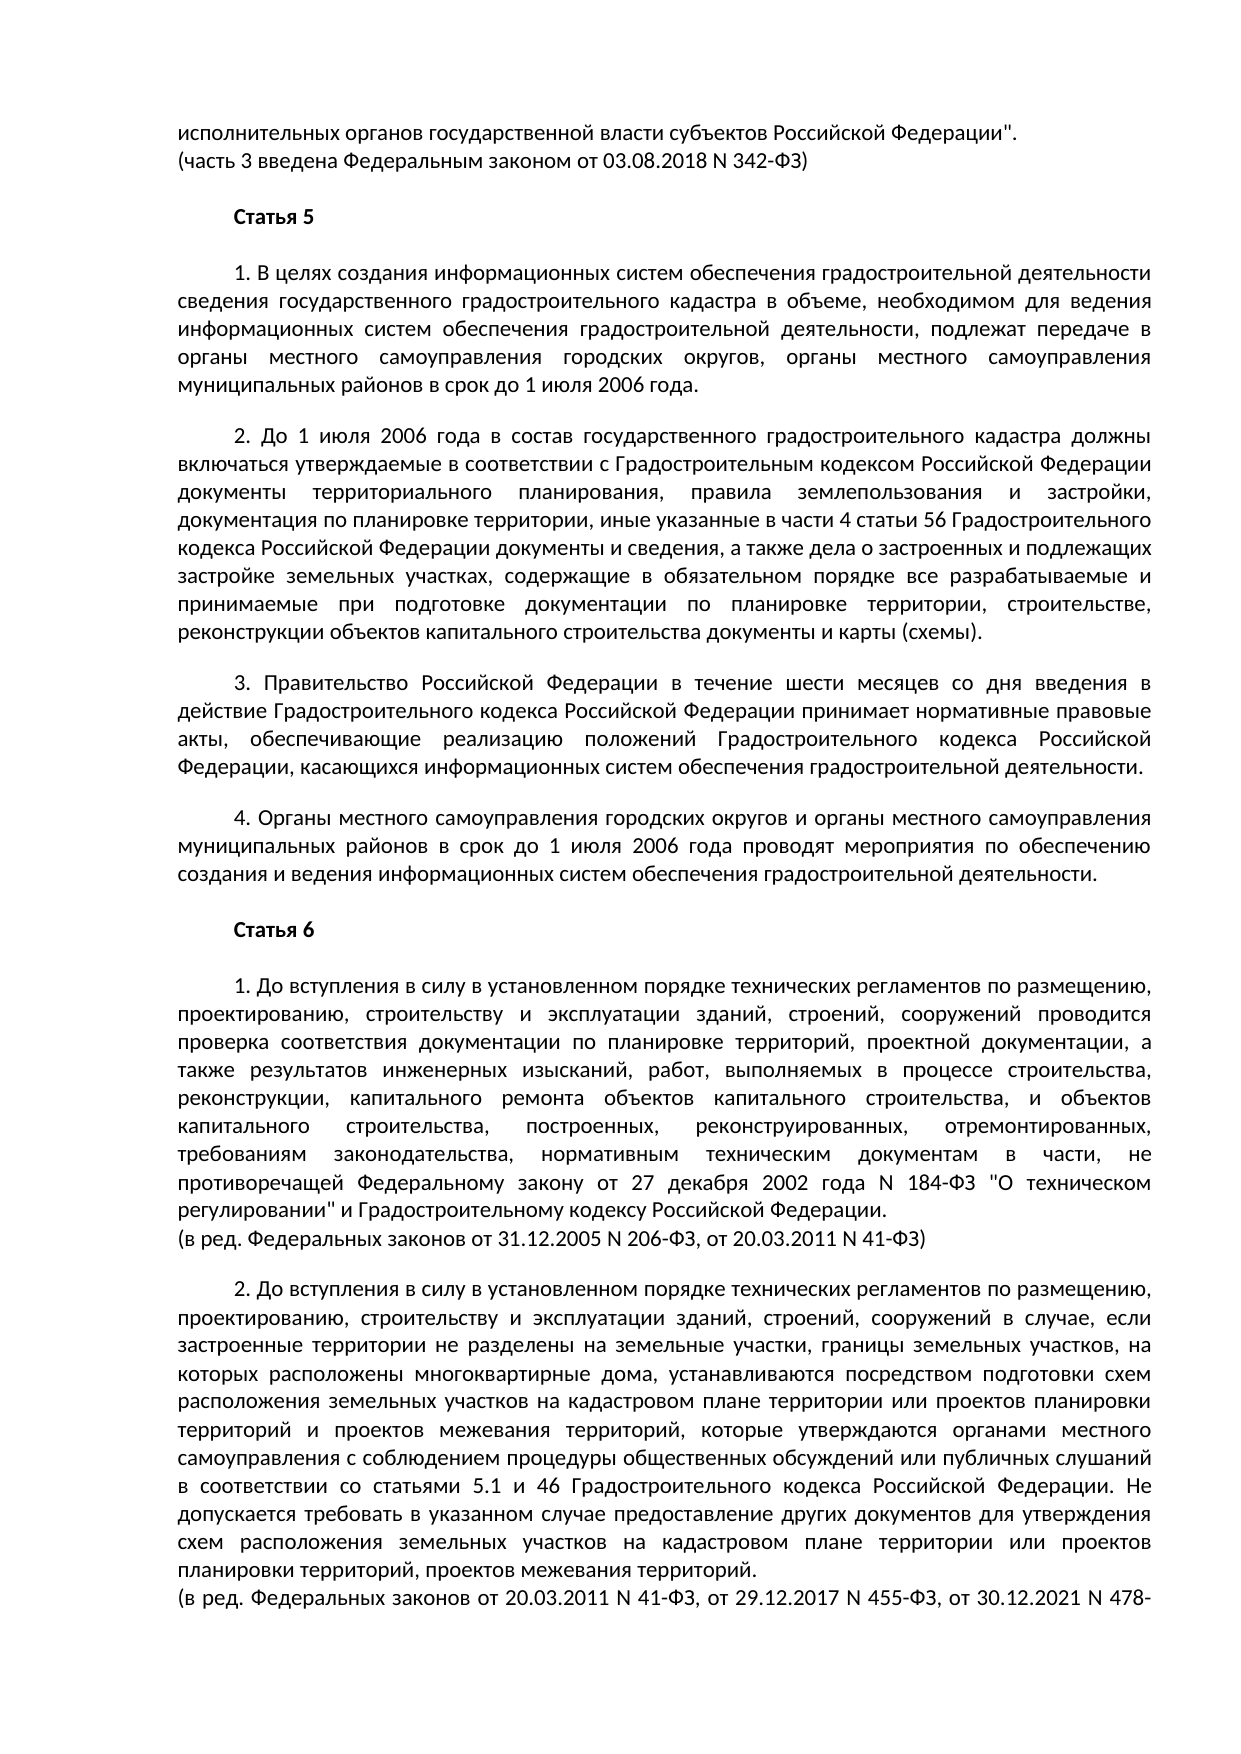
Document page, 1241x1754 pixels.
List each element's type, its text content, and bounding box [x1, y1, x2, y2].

text 1. До вступления в силу в установленном порядке технических регламентов по размещению, проектированию, строительству и эксплуатации зданий, строений, сооружений проводится проверка соответствия документации по планировке территорий, проектной документации, а также результатов инженерных изысканий, работ, выполняемых в процессе строительства, реконструкции, капитального ремонта объектов капитального строительства, и объектов капитального строительства, построенных, реконструированных, отремонтированных, требованиям законодательства, нормативным техническим документам в части, не противоречащей Федеральному закону от 27 декабря 2002 года N 184-ФЗ "О техническом регулировании" и Градостроительному кодексу Российской Федерации. [177, 971, 1152, 1224]
text (в ред. Федеральных законов от 31.12.2005 N 206-ФЗ, от 20.03.2011 N 41-ФЗ) [177, 1224, 1152, 1252]
text 4. Органы местного самоуправления городских округов и органы местного самоуправления муниципальных районов в срок до 1 июля 2006 года проводят мероприятия по обеспечению создания и ведения информационных систем обеспечения градостроительной деятельности. [177, 803, 1152, 887]
text 2. До вступления в силу в установленном порядке технических регламентов по размещению, проектированию, строительству и эксплуатации зданий, строений, сооружений в случае, если застроенные территории не разделены на земельные участки, границы земельных участков, на которых расположены многоквартирные дома, устанавливаются посредством подготовки схем расположения земельных участков на кадастровом плане территории или проектов планировки территорий и проектов межевания территорий, которые утверждаются органами местного самоуправления с соблюдением процедуры общественных обсуждений или публичных слушаний в соответствии со статьями 5.1 и 46 Градостроительного кодекса Российской Федерации. Не допускается требовать в указанном случае предоставление других документов для утверждения схем расположения земельных участков на кадастровом плане территории или проектов планировки территорий, проектов межевания территорий. [177, 1274, 1152, 1583]
text 3. Правительство Российской Федерации в течение шести месяцев со дня введения в действие Градостроительного кодекса Российской Федерации принимает нормативные правовые акты, обеспечивающие реализацию положений Градостроительного кодекса Российской Федерации, касающихся информационных систем обеспечения градостроительной деятельности. [177, 668, 1152, 780]
title Статья 5 [177, 202, 1152, 230]
title Статья 6 [177, 915, 1152, 943]
text (часть 3 введена Федеральным законом от 03.08.2018 N 342-ФЗ) [177, 146, 1152, 174]
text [177, 1583, 1152, 1611]
text 2. До 1 июля 2006 года в состав государственного градостроительного кадастра должны включаться утверждаемые в соответствии с Градостроительным кодексом Российской Федерации документы территориального планирования, правила землепользования и застройки, документация по планировке территории, иные указанные в части 4 статьи 56 Градостроительного кодекса Российской Федерации документы и сведения, а также дела о застроенных и подлежащих застройке земельных участках, содержащие в обязательном порядке все разрабатываемые и принимаемые при подготовке документации по планировке территории, строительстве, реконструкции объектов капитального строительства документы и карты (схемы). [177, 421, 1152, 645]
text 1. В целях создания информационных систем обеспечения градостроительной деятельности сведения государственного градостроительного кадастра в объеме, необходимом для ведения информационных систем обеспечения градостроительной деятельности, подлежат передаче в органы местного самоуправления городских округов, органы местного самоуправления муниципальных районов в срок до 1 июля 2006 года. [177, 258, 1152, 398]
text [177, 118, 1152, 146]
